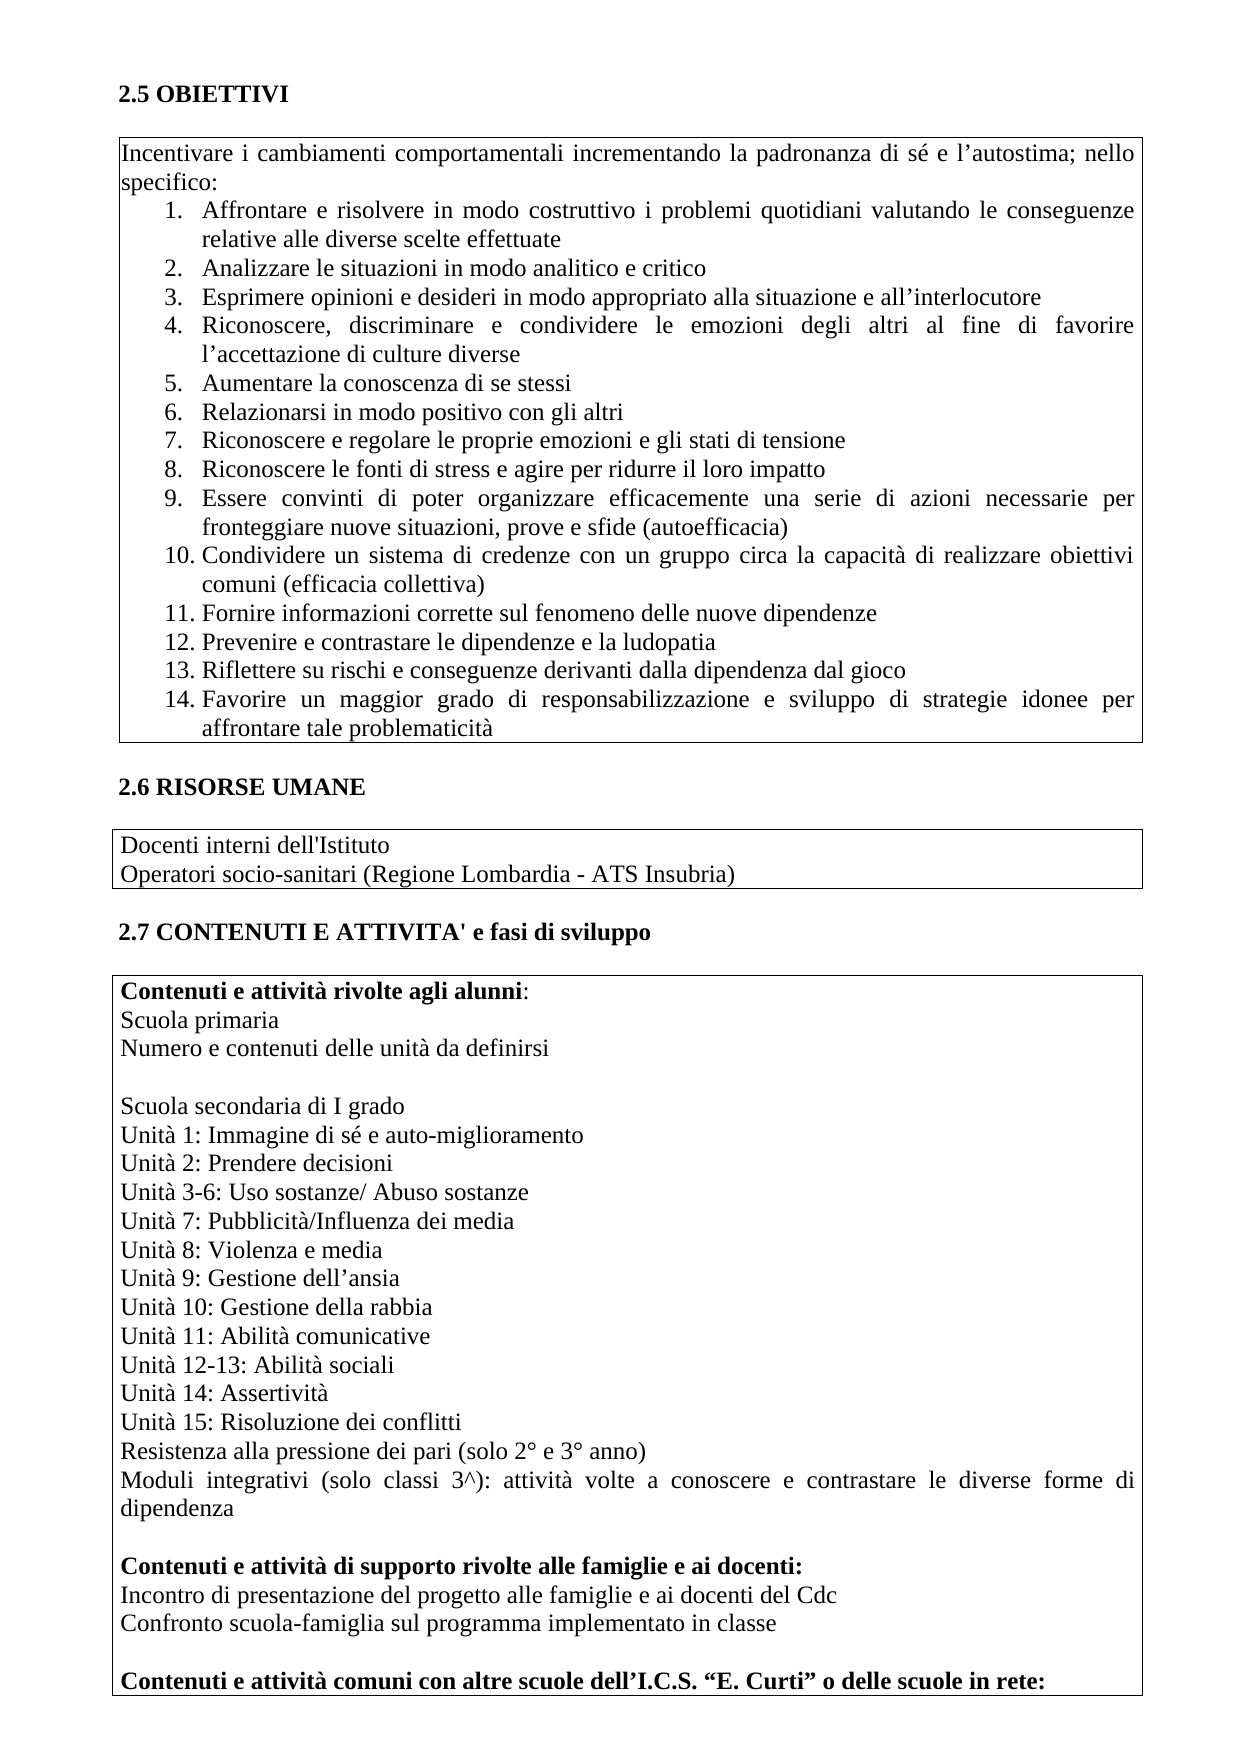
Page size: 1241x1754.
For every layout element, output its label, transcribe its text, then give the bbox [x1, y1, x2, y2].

text 2.6 RISORSE UMANE [118, 772, 1122, 800]
text 2.5 OBIETTIVI [118, 79, 1122, 108]
text 2.7 CONTENUTI E ATTIVITA' e fasi di sviluppo [118, 917, 1122, 946]
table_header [113, 976, 1142, 1695]
table_header Incentivare i cambiamenti comportamentali incrementando la padronanza di sé e l’autostima; nello specifico: Affrontare e risolvere in modo costruttivo i problemi quotidiani valutando le conseguenze relative alle diverse scelte effettuate Analizzare le situazioni in modo analitico e critico Esprimere opinioni e desideri in modo appropriato alla situazione e all’interlocutore Riconoscere, discriminare e condividere le emozioni degli altri al fine di favorire l’accettazione di culture diverse Aumentare la conoscenza di se stessi Relazionarsi in modo positivo con gli altri Riconoscere e regolare le proprie emozioni e gli stati di tensione Riconoscere le fonti di stress e agire per ridurre il loro impatto Essere convinti di poter organizzare efficacemente una serie di azioni necessarie per fronteggiare nuove situazioni, prove e sfide (autoefficacia) Condividere un sistema di credenze con un gruppo circa la capacità di realizzare obiettivi comuni (efficacia collettiva) Fornire informazioni corrette sul fenomeno delle nuove dipendenze Prevenire e contrastare le dipendenze e la ludopatia Riflettere su rischi e conseguenze derivanti dalla dipendenza dal gioco Favorire un maggior grado di responsabilizzazione e sviluppo di strategie idonee per affrontare tale problematicità [120, 138, 1142, 742]
table_header Docenti interni dell'Istituto Operatori socio-sanitari (Regione Lombardia - ATS Insubria) [113, 830, 1142, 888]
